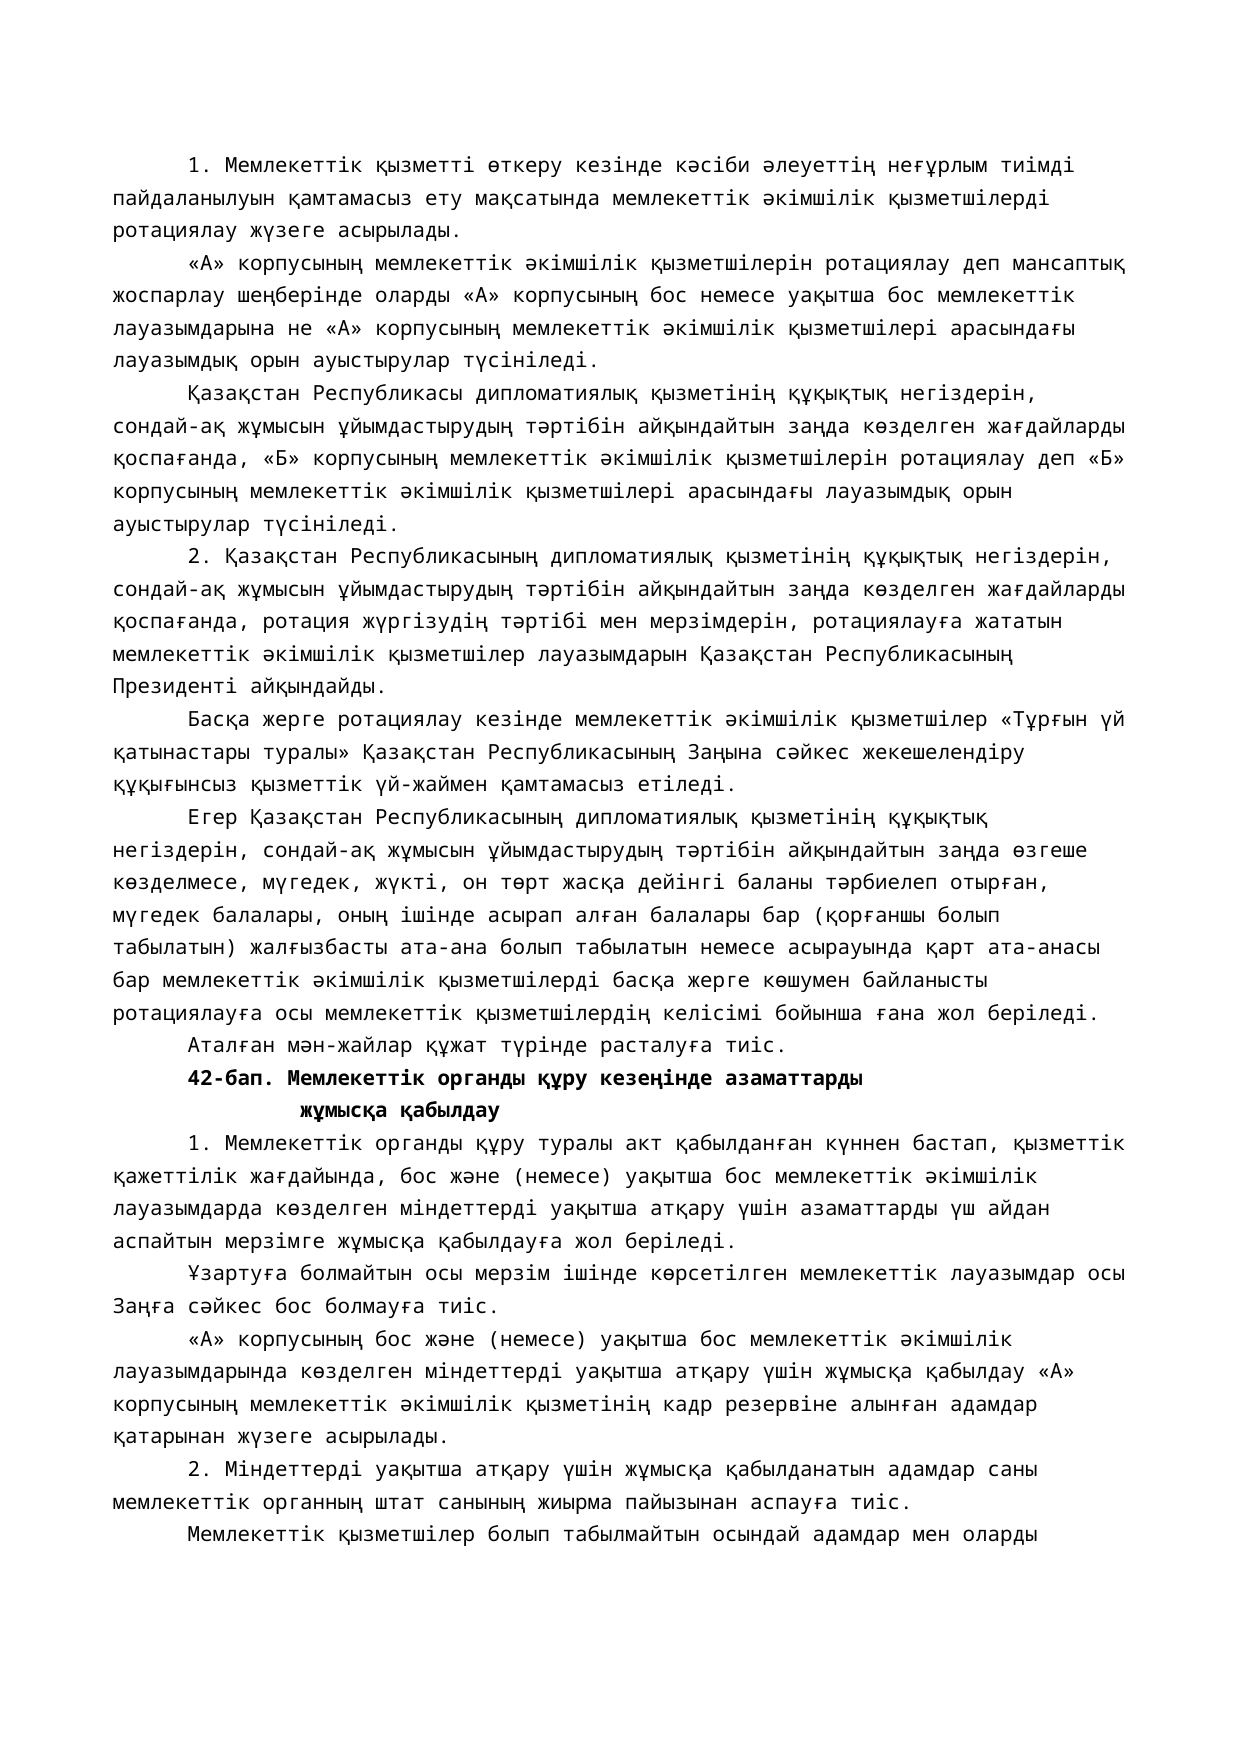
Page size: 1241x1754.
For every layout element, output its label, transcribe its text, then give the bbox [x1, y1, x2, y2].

text 42-бап. Мемлекеттік органды құру кезеңінде азаматтарды жұмысқа қабылдау [112, 1063, 1128, 1124]
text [112, 1128, 1128, 1548]
text 1. Мемлекеттік қызметті өткеру кезінде кәсіби әлеуеттің неғұрлым тиімді пайдаланылуын қамтамасыз ету мақсатында мемлекеттік әкімшілік қызметшілерді ротациялау жүзеге асырылады. «А» корпусының мемлекеттік әкімшілік қызметшілерін ротациялау деп мансаптық жоспарлау шеңберінде оларды «А» корпусының бос немесе уақытша бос мемлекеттік лауазымдарына не «А» корпусының мемлекеттік әкімшілік қызметшілері арасындағы лауазымдық орын ауыстырулар түсініледі. Қазақстан Республикасы дипломатиялық қызметінің құқықтық негіздерін, сондай-ақ жұмысын ұйымдастырудың тәртібін айқындайтын заңда көзделген жағдайларды қоспағанда, «Б» корпусының мемлекеттік әкімшілік қызметшілерін ротациялау деп «Б» корпусының мемлекеттік әкімшілік қызметшілері арасындағы лауазымдық орын ауыстырулар түсініледі. 2. Қазақстан Республикасының дипломатиялық қызметінің құқықтық негіздерін, сондай-ақ жұмысын ұйымдастырудың тәртібін айқындайтын заңда көзделген жағдайларды қоспағанда, ротация жүргізудің тәртібі мен мерзімдерін, ротациялауға жататын мемлекеттік әкімшілік қызметшілер лауазымдарын Қазақстан Республикасының Президенті айқындайды. Басқа жерге ротациялау кезінде мемлекеттік әкімшілік қызметшілер «Тұрғын үй қатынастары туралы» Қазақстан Республикасының Заңына сәйкес жекешелендіру құқығынсыз қызметтік үй-жаймен қамтамасыз етіледі. Егер Қазақстан Республикасының дипломатиялық қызметінің құқықтық негіздерін, сондай-ақ жұмысын ұйымдастырудың тәртібін айқындайтын заңда өзгеше көзделмесе, мүгедек, жүкті, он төрт жасқа дейінгі баланы тәрбиелеп отырған, мүгедек балалары, оның ішінде асырап алған балалары бар (қорғаншы болып табылатын) жалғызбасты ата-ана болып табылатын немесе асырауында қарт ата-анасы бар мемлекеттік әкімшілік қызметшілерді басқа жерге көшумен байланысты ротациялауға осы мемлекеттік қызметшілердің келісімі бойынша ғана жол беріледі. Аталған мән-жайлар құжат түрінде расталуға тиіс. [112, 150, 1128, 1059]
